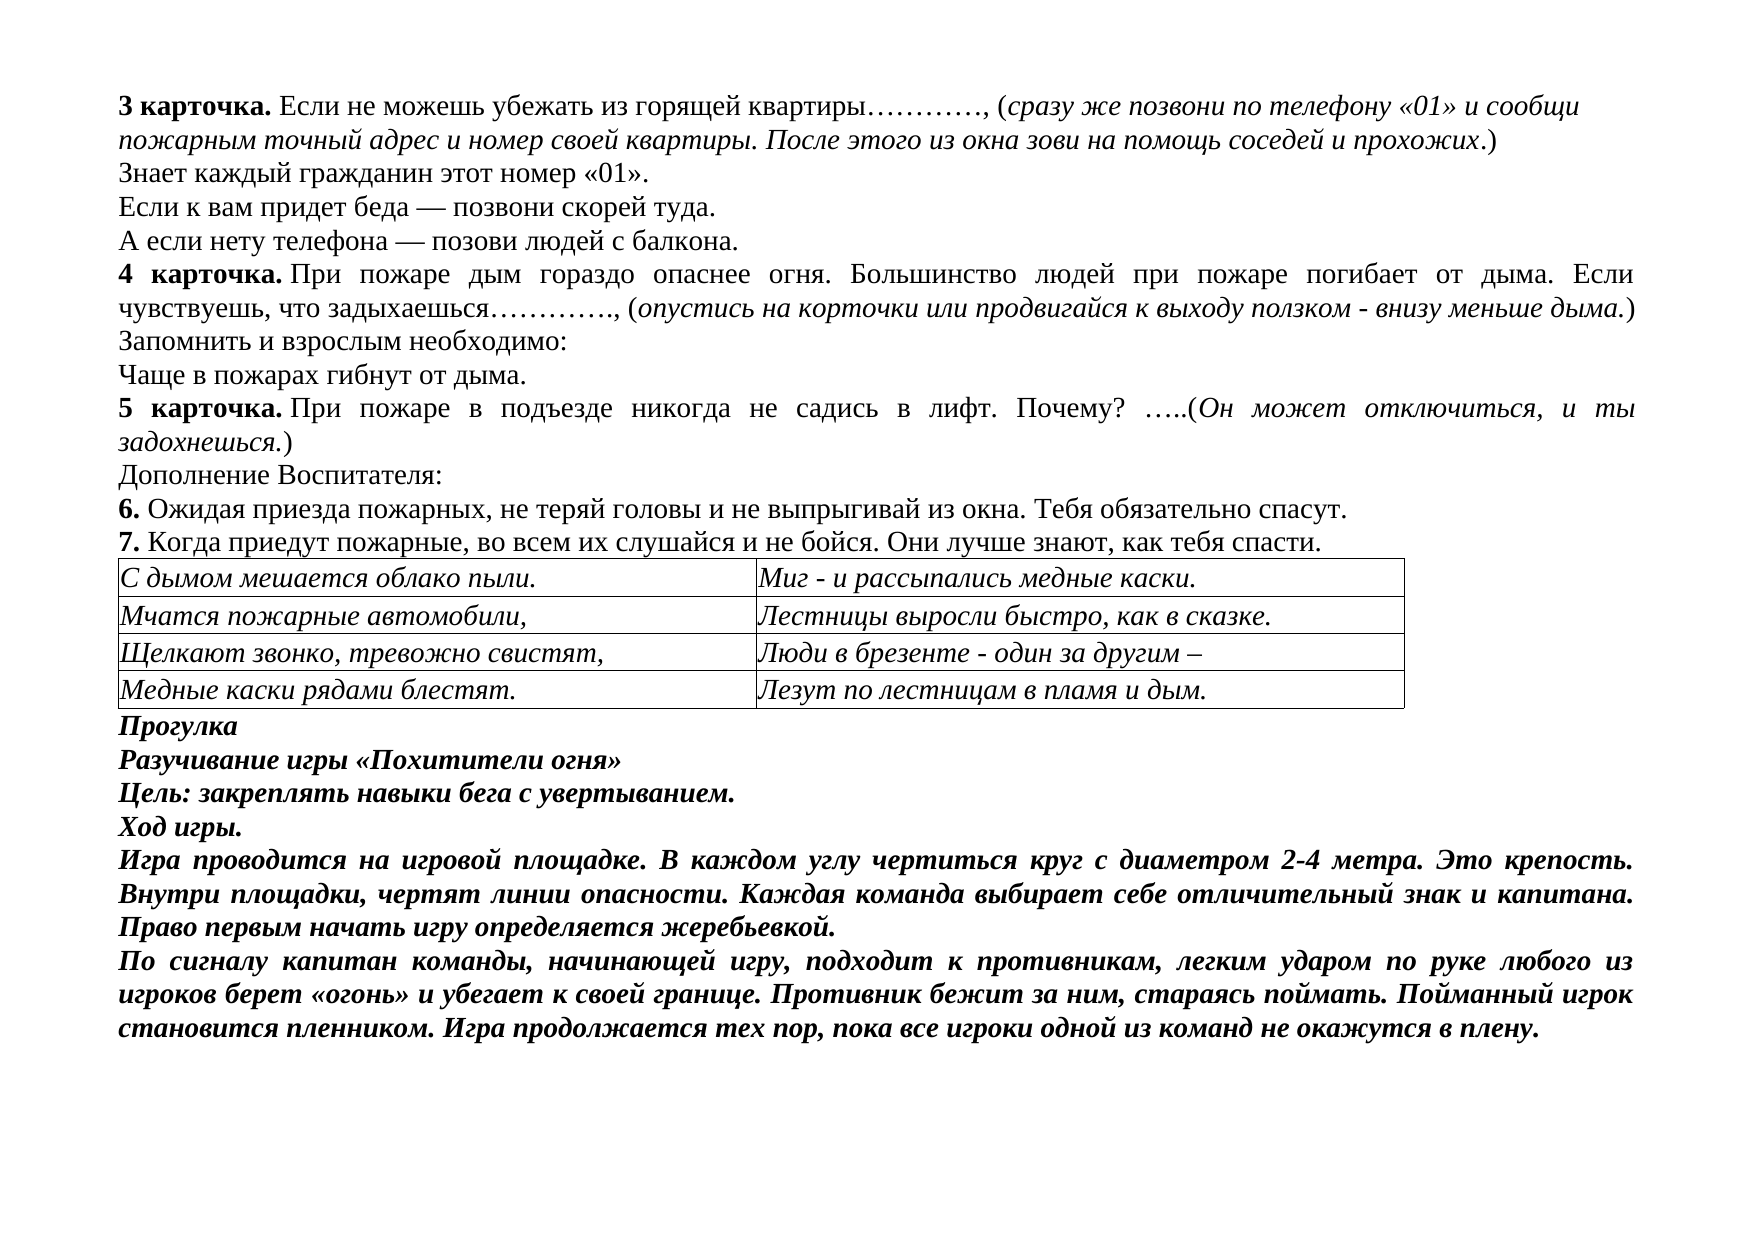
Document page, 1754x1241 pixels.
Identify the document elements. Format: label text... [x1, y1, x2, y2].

text Знает каждый гражданин этот номер «01». [118, 156, 1636, 189]
table_cell Люди в брезенте - один за другим – [757, 634, 1404, 670]
table_cell Мчатся пожарные автомобили, [119, 597, 756, 633]
text 5 карточка. При пожаре в подъезде никогда не садись в лифт. Почему? …..(Он может отключиться, и ты задохнешься.) [118, 390, 1636, 457]
text 7. Когда приедут пожарные, во всем их слушайся и не бойся. Они лучше знают, как тебя спасти. [118, 524, 1636, 558]
text 6. Ожидая приезда пожарных, не теряй головы и не выпрыгивай из окна. Тебя обязательно спасут. [118, 491, 1636, 524]
text Дополнение Воспитателя: [118, 457, 1636, 491]
text Игра проводится на игровой площадке. В каждом углу чертиться круг с диаметром 2-4 метра. Это крепость. Внутри площадки, чертят линии опасности. Каждая команда выбирает себе отличительный знак и капитана. Право первым начать игру определяется жеребьевкой. [118, 842, 1636, 943]
text Ход игры. [118, 809, 1636, 842]
table_header Миг - и рассыпались медные каски. [757, 559, 1404, 596]
text Разучивание игры «Похитители огня» [118, 742, 1636, 775]
text 4 карточка. При пожаре дым гораздо опаснее огня. Большинство людей при пожаре погибает от дыма. Если чувствуешь, что задыхаешься…………., (опустись на корточки или продвигайся к выходу ползком - внизу меньше дыма.) [118, 256, 1636, 323]
text 3 карточка. Если не можешь убежать из горящей квартиры…………, (сразу же позвони по телефону «01» и сообщи пожарным точный адрес и номер своей квартиры. После этого из окна зови на помощь соседей и прохожих.) [118, 88, 1636, 156]
table_cell Медные каски рядами блестят. [119, 671, 756, 708]
table_cell Лезут по лестницам в пламя и дым. [757, 671, 1404, 708]
text Чаще в пожарах гибнут от дыма. [118, 357, 1636, 390]
table_header С дымом мешается облако пыли. [119, 559, 756, 596]
text А если нету телефона — позови людей с балкона. [118, 223, 1636, 256]
text Прогулка [118, 708, 1636, 742]
table_cell Лестницы выросли быстро, как в сказке. [757, 597, 1404, 633]
text Если к вам придет беда — позвони скорей туда. [118, 189, 1636, 223]
table_cell Щелкают звонко, тревожно свистят, [119, 634, 756, 670]
text Запомнить и взрослым необходимо: [118, 323, 1636, 357]
text По сигналу капитан команды, начинающей игру, подходит к противникам, легким ударом по руке любого из игроков берет «огонь» и убегает к своей границе. Противник бежит за ним, стараясь поймать. Пойманный игрок становится пленником. Игра продолжается тех пор, пока все игроки одной из команд не окажутся в плену. [118, 943, 1636, 1044]
text Цель: закреплять навыки бега с увертыванием. [118, 775, 1636, 809]
